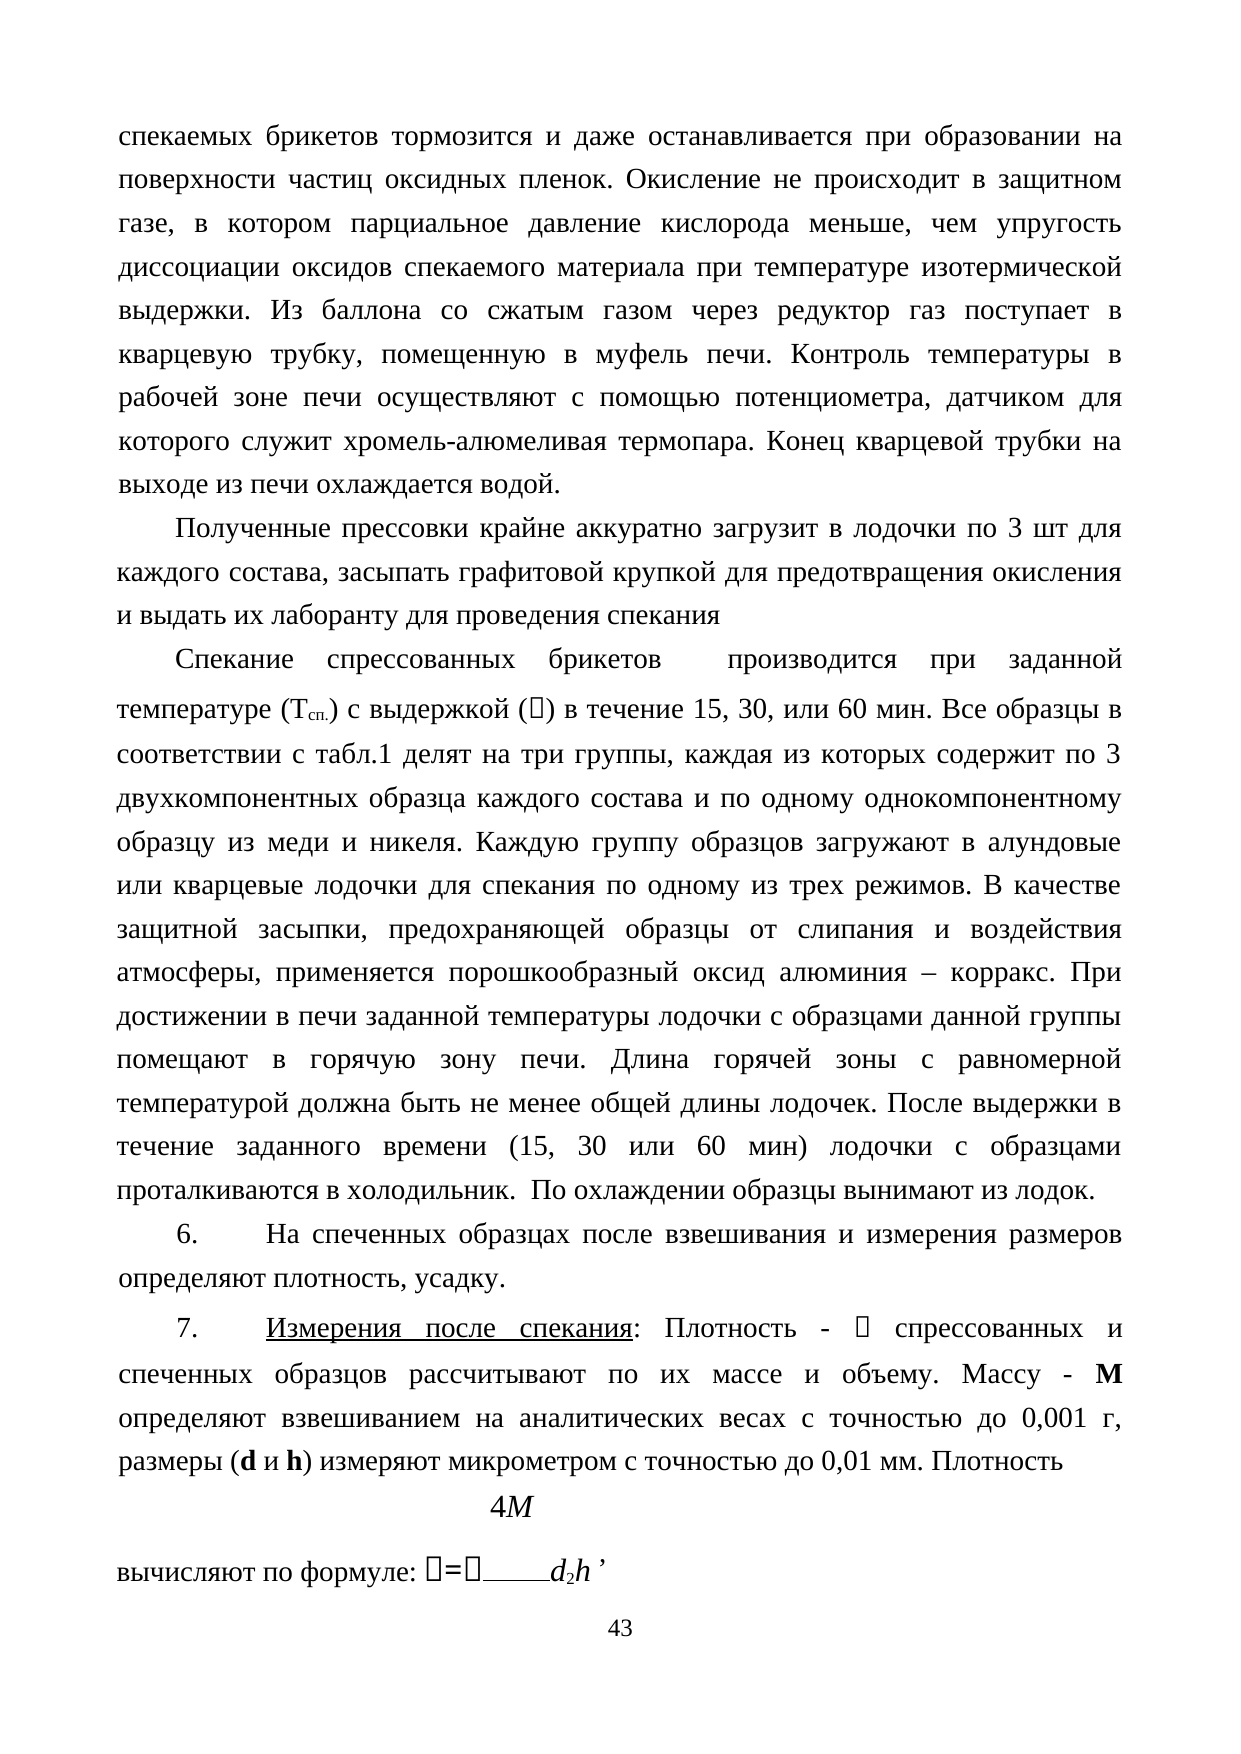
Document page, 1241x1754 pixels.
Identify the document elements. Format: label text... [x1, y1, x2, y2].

text вычисляют по формуле: =d2h , [116, 1535, 1123, 1593]
list На спеченных образцах после взвешивания и измерения размеров определяют плотность, усадку. [118, 1216, 1123, 1293]
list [118, 118, 1123, 500]
list Измерения после спекания: Плотность -  спрессованных и спеченных образцов рассчитывают по их массе и объему. Массу - М определяют взвешиванием на аналитических весах с точностью до 0,001 г, размеры (d и h) измеряют микрометром с точностью до 0,01 мм. Плотность [118, 1307, 1123, 1477]
text Спекание спрессованных брикетов производится при заданной температуре (Тсп.) с выдержкой () в течение 15, 30, или 60 мин. Все образцы в соответствии с табл.1 делят на три группы, каждая из которых содержит по 3 двухкомпонентных образца каждого состава и по одному однокомпонентному образцу из меди и никеля. Каждую группу образцов загружают в алундовые или кварцевые лодочки для спекания по одному из трех режимов. В качестве защитной засыпки, предохраняющей образцы от слипания и воздействия атмосферы, применяется порошкообразный оксид алюминия – корракс. При достижении в печи заданной температуры лодочки с образцами данной группы помещают в горячую зону печи. Длина горячей зоны с равномерной температурой должна быть не менее общей длины лодочек. После выдержки в течение заданного времени (15, 30 или 60 мин) лодочки с образцами проталкиваются в холодильник. По охлаждении образцы вынимают из лодок. [116, 642, 1123, 1206]
subtitle 4M [490, 1487, 1129, 1524]
text Полученные прессовки крайне аккуратно загрузит в лодочки по 3 шт для каждого состава, засыпать графитовой крупкой для предотвращения окисления и выдать их лаборанту для проведения спекания [116, 510, 1123, 631]
